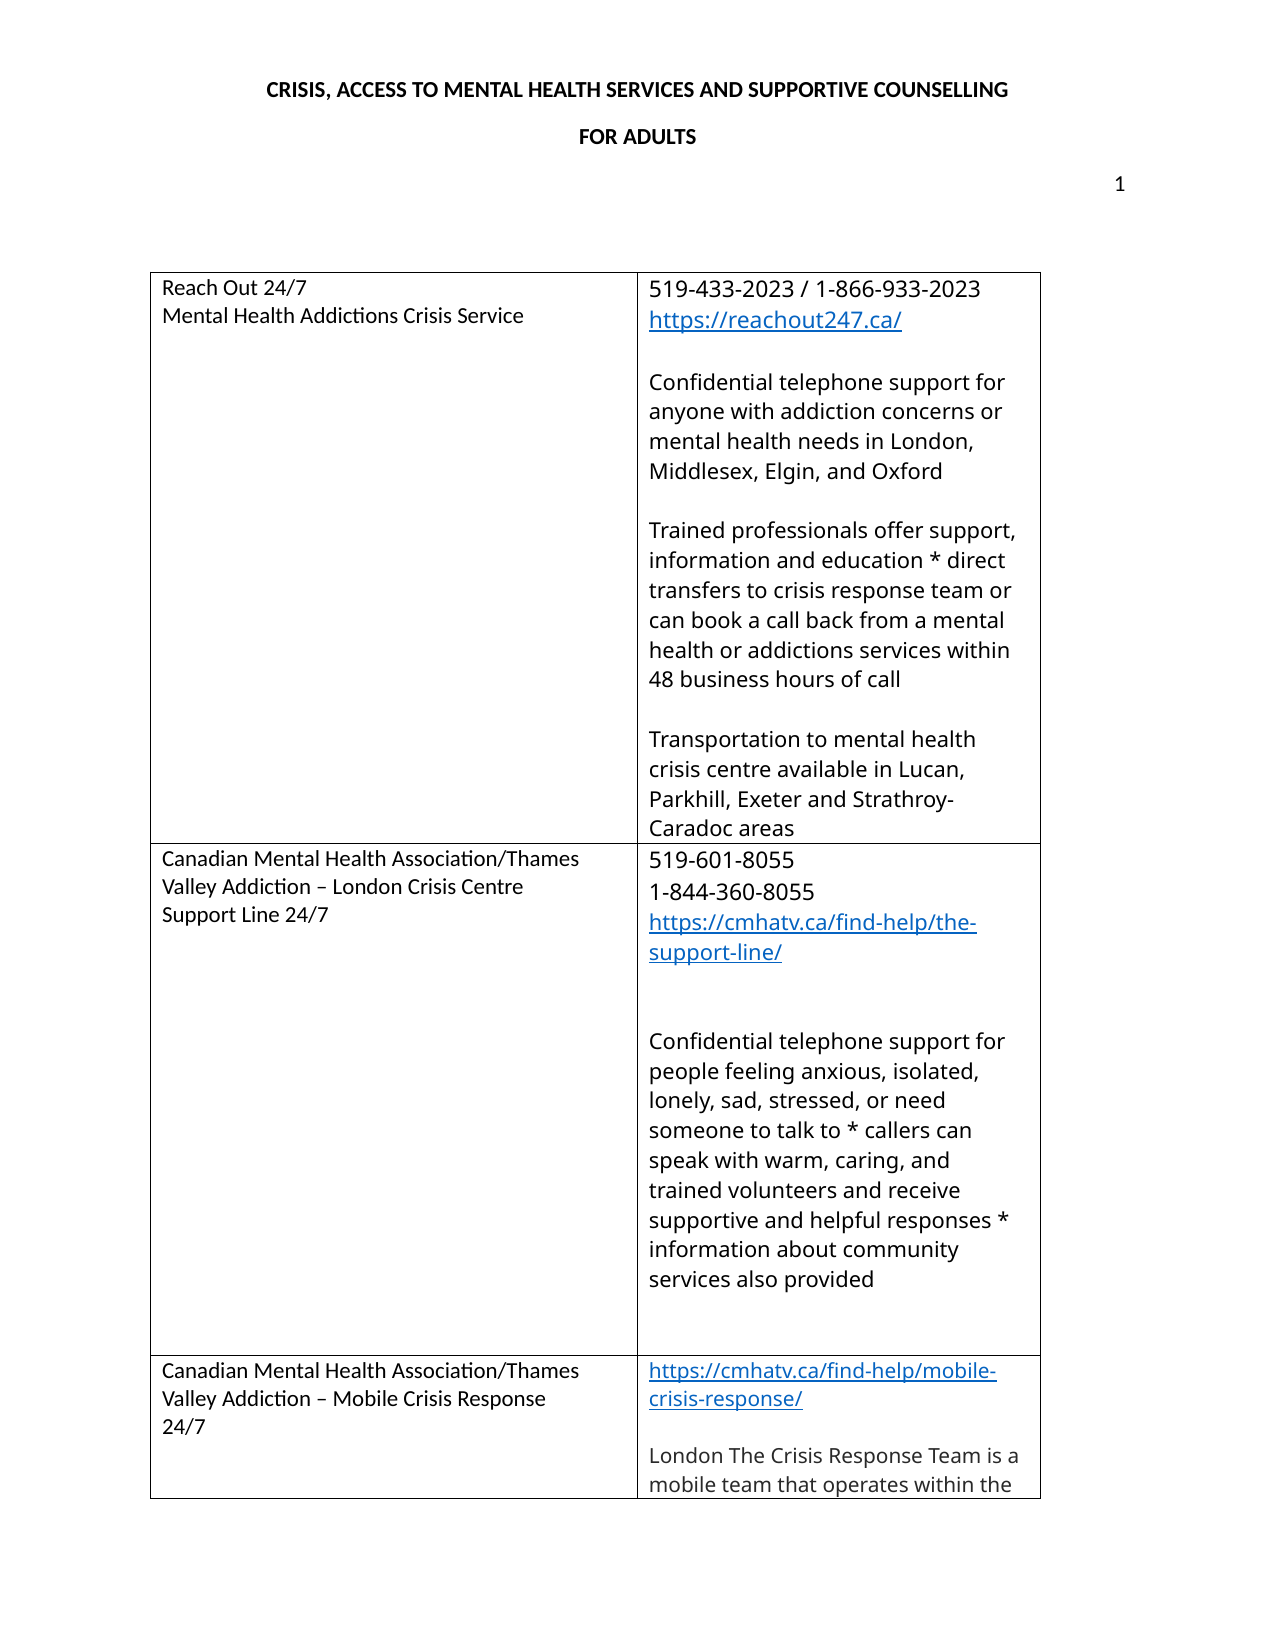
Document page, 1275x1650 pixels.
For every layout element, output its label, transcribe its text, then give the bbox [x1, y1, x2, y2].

table_header 519-433-2023 / 1-866-933-2023 https://reachout247.ca/ Confidential telephone support for anyone with addiction concerns or mental health needs in London, Middlesex, Elgin, and Oxford Trained professionals offer support, information and education * direct transfers to crisis response team or can book a call back from a mental health or addictions services within 48 business hours of call Transportation to mental health crisis centre available in Lucan, Parkhill, Exeter and Strathroy-Caradoc areas [638, 273, 1040, 843]
table_header Reach Out 24/7 Mental Health Addictions Crisis Service [151, 273, 637, 843]
table_cell Canadian Mental Health Association/Thames Valley Addiction – London Crisis Centre Support Line 24/7 [151, 844, 637, 1355]
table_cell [151, 1356, 637, 1498]
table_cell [638, 1356, 1040, 1498]
table_cell 519-601-8055 1-844-360-8055 https://cmhatv.ca/find-help/the-support-line/ Confidential telephone support for people feeling anxious, isolated, lonely, sad, stressed, or need someone to talk to * callers can speak with warm, caring, and trained volunteers and receive supportive and helpful responses * information about community services also provided [638, 844, 1040, 1355]
